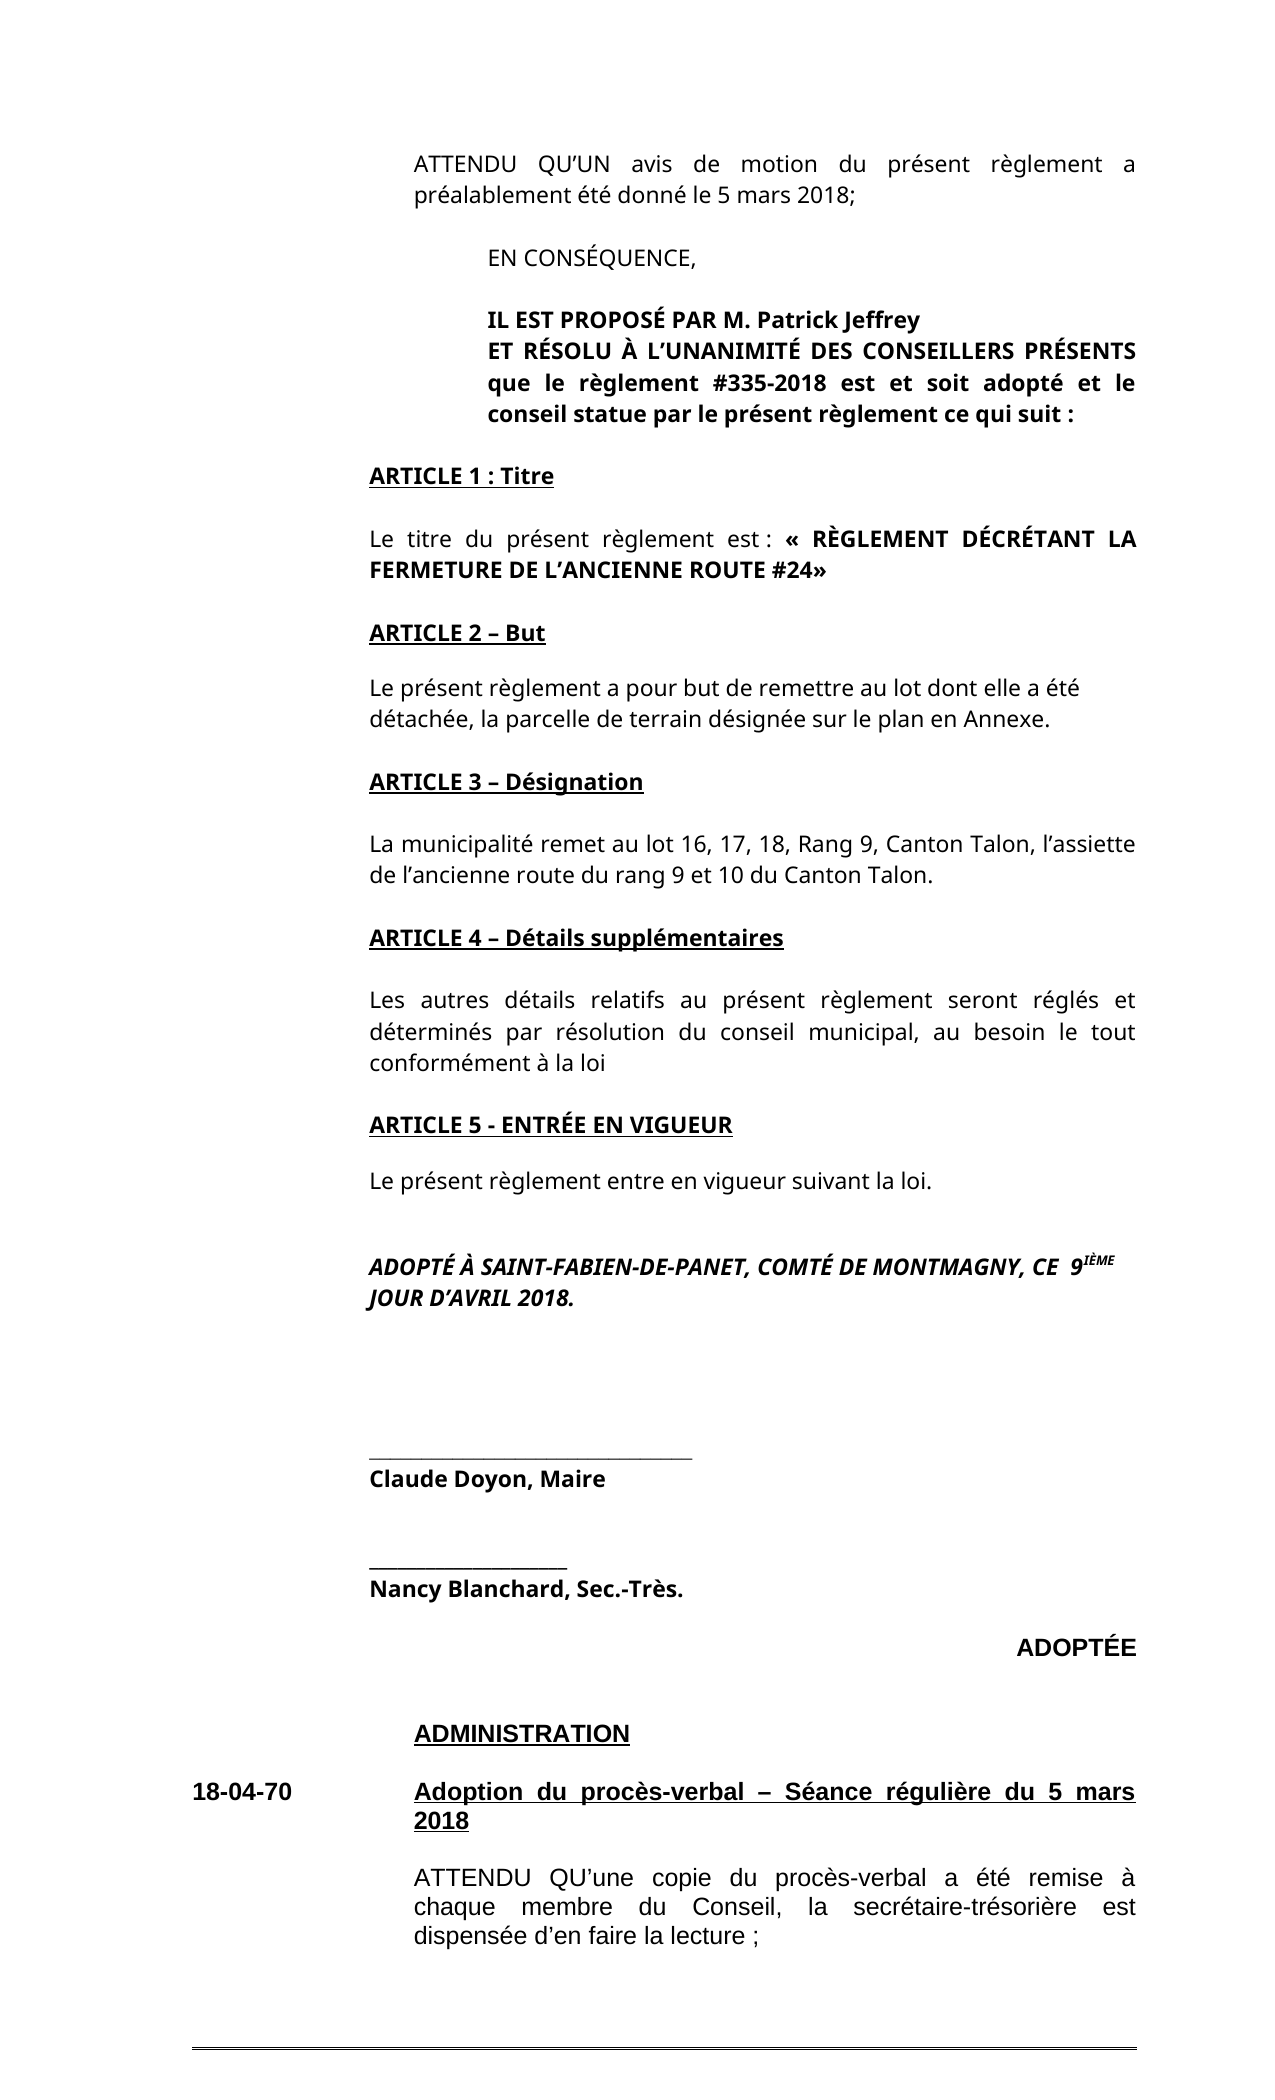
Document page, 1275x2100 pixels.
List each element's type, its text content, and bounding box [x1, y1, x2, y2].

text Claude Doyon, Maire [369, 1462, 1137, 1494]
text Le présent règlement entre en vigueur suivant la loi. [369, 1164, 1137, 1196]
text Le présent règlement a pour but de remettre au lot dont elle a été détachée, la parcelle de terrain désignée sur le plan en Annexe. [369, 672, 1137, 734]
text Les autres détails relatifs au présent règlement seront réglés et déterminés par résolution du conseil municipal, au besoin le tout conformément à la loi [369, 984, 1137, 1078]
text ARTICLE 5 - ENTRÉE EN VIGUEUR [369, 1109, 1137, 1141]
text ARTICLE 1 : Titre [369, 460, 1137, 491]
text 18-04-70 Adoption du procès-verbal – Séance régulière du 5 mars 2018 [192, 1777, 1137, 1834]
text _____________________ [369, 1542, 1137, 1573]
text IL EST PROPOSÉ PAR M. Patrick Jeffrey [487, 304, 1137, 335]
text ET RÉSOLU À L’UNANIMITÉ DES CONSEILLERS PRÉSENTS que le règlement #335-2018 est et soit adopté et le conseil statue par le présent règlement ce qui suit : [487, 335, 1137, 429]
text ADOPTÉ À SAINT-FABIEN-DE-PANET, COMTÉ DE MONTMAGNY, CE 9IÈME JOUR D’AVRIL 2018. [369, 1251, 1137, 1313]
text EN CONSÉQUENCE, [413, 241, 1137, 273]
text _______________________________ [369, 1438, 1137, 1462]
text ARTICLE 2 – But [369, 616, 1137, 648]
text ADOPTÉE [413, 1633, 1137, 1662]
text ATTENDU QU’UN avis de motion du présent règlement a préalablement été donné le 5 mars 2018; [413, 148, 1137, 210]
text Le titre du présent règlement est : « RÈGLEMENT DÉCRÉTANT LA FERMETURE DE L’ANCIENNE ROUTE #24» [369, 523, 1137, 585]
text La municipalité remet au lot 16, 17, 18, Rang 9, Canton Talon, l’assiette de l’ancienne route du rang 9 et 10 du Canton Talon. [369, 828, 1137, 891]
text ARTICLE 4 – Détails supplémentaires [369, 922, 1137, 953]
text ADMINISTRATION [413, 1719, 1137, 1748]
text Nancy Blanchard, Sec.-Très. [369, 1573, 1137, 1604]
text ARTICLE 3 – Désignation [369, 766, 1137, 797]
text ATTENDU QU’une copie du procès-verbal a été remise à chaque membre du Conseil, la secrétaire-trésorière est dispensée d’en faire la lecture ; [413, 1863, 1137, 1949]
